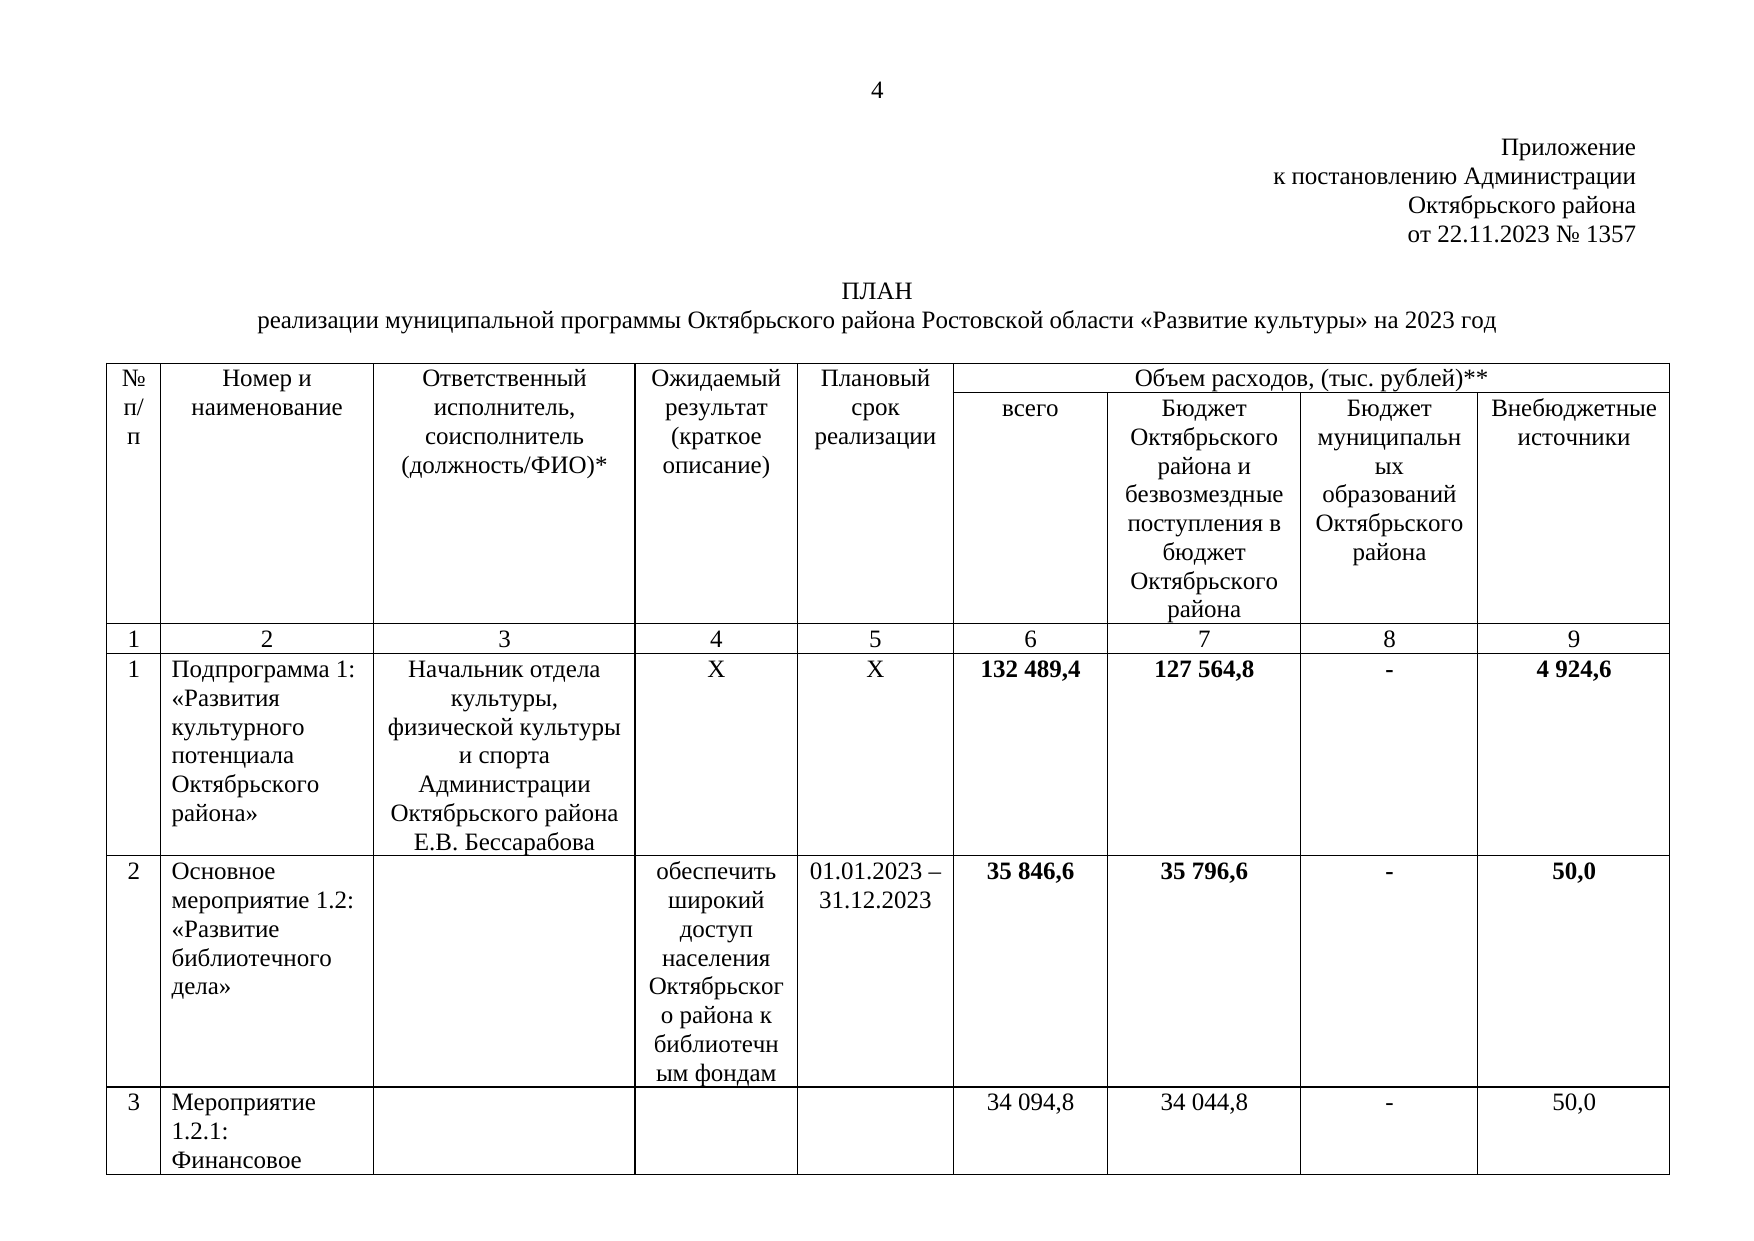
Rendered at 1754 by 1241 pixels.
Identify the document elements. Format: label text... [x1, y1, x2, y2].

table_cell 1 [107, 624, 160, 653]
table_cell 132 489,4 [954, 654, 1107, 855]
table_cell 3 [374, 624, 634, 653]
table_header Плановый срок реализации [798, 364, 953, 623]
table_cell 50,0 [1478, 1088, 1669, 1174]
table_cell 6 [954, 624, 1107, 653]
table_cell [161, 1088, 373, 1174]
table_cell [374, 1088, 634, 1174]
text ПЛАН [118, 276, 1636, 305]
table_cell - [1301, 1088, 1477, 1174]
table_cell - [1301, 856, 1477, 1086]
table_cell Х [798, 654, 953, 855]
table_cell 4 [636, 624, 797, 653]
table_cell Начальник отдела культуры, физической культуры и спорта Администрации Октябрьского района Е.В. Бессарабова [374, 654, 634, 855]
table_cell 50,0 [1478, 856, 1669, 1086]
table_cell 127 564,8 [1108, 654, 1300, 855]
table_cell 35 796,6 [1108, 856, 1300, 1086]
table_cell Бюджет Октябрьского района и безвозмездные поступления в бюджет Октябрьского района [1108, 393, 1300, 623]
text реализации муниципальной программы Октябрьского района Ростовской области «Развитие культуры» на 2023 год [118, 305, 1636, 334]
table_cell - [1301, 654, 1477, 855]
text Приложение [1077, 132, 1636, 161]
table_cell [374, 856, 634, 1086]
table_cell Подпрограмма 1: «Развития культурного потенциала Октябрьского района» [161, 654, 373, 855]
table_cell [798, 1088, 953, 1174]
table_cell 34 094,8 [954, 1088, 1107, 1174]
table_cell 3 [107, 1088, 160, 1174]
table_cell 2 [161, 624, 373, 653]
table_cell 4 924,6 [1478, 654, 1669, 855]
table_cell 9 [1478, 624, 1669, 653]
table_cell 2 [107, 856, 160, 1086]
table_cell 34 044,8 [1108, 1088, 1300, 1174]
table_header № п/п [107, 364, 160, 623]
table_cell Основное мероприятие 1.2: «Развитие библиотечного дела» [161, 856, 373, 1086]
text Октябрьского района [929, 190, 1636, 219]
text от 22.11.2023 № 1357 [929, 219, 1636, 247]
table_cell Х [636, 654, 797, 855]
table_header Объем расходов, (тыс. рублей)** [954, 364, 1669, 392]
table_cell 01.01.2023 – 31.12.2023 [798, 856, 953, 1086]
table_cell всего [954, 393, 1107, 623]
table_cell 35 846,6 [954, 856, 1107, 1086]
table_cell Внебюджетные источники [1478, 393, 1669, 623]
table_cell 8 [1301, 624, 1477, 653]
table_header Ожидаемый результат (краткое описание) [636, 364, 797, 623]
table_cell обеспечить широкий доступ населения Октябрьского района к библиотечным фондам [636, 856, 797, 1086]
table_cell 7 [1108, 624, 1300, 653]
table_header Номер и наименование [161, 364, 373, 623]
table_header Ответственный исполнитель, соисполнитель (должность/ФИО)* [374, 364, 634, 623]
text к постановлению Администрации [929, 161, 1636, 190]
table_cell 5 [798, 624, 953, 653]
table_cell Бюджет муниципальных образований Октябрьского района [1301, 393, 1477, 623]
table_cell 1 [107, 654, 160, 855]
table_cell [636, 1088, 797, 1174]
